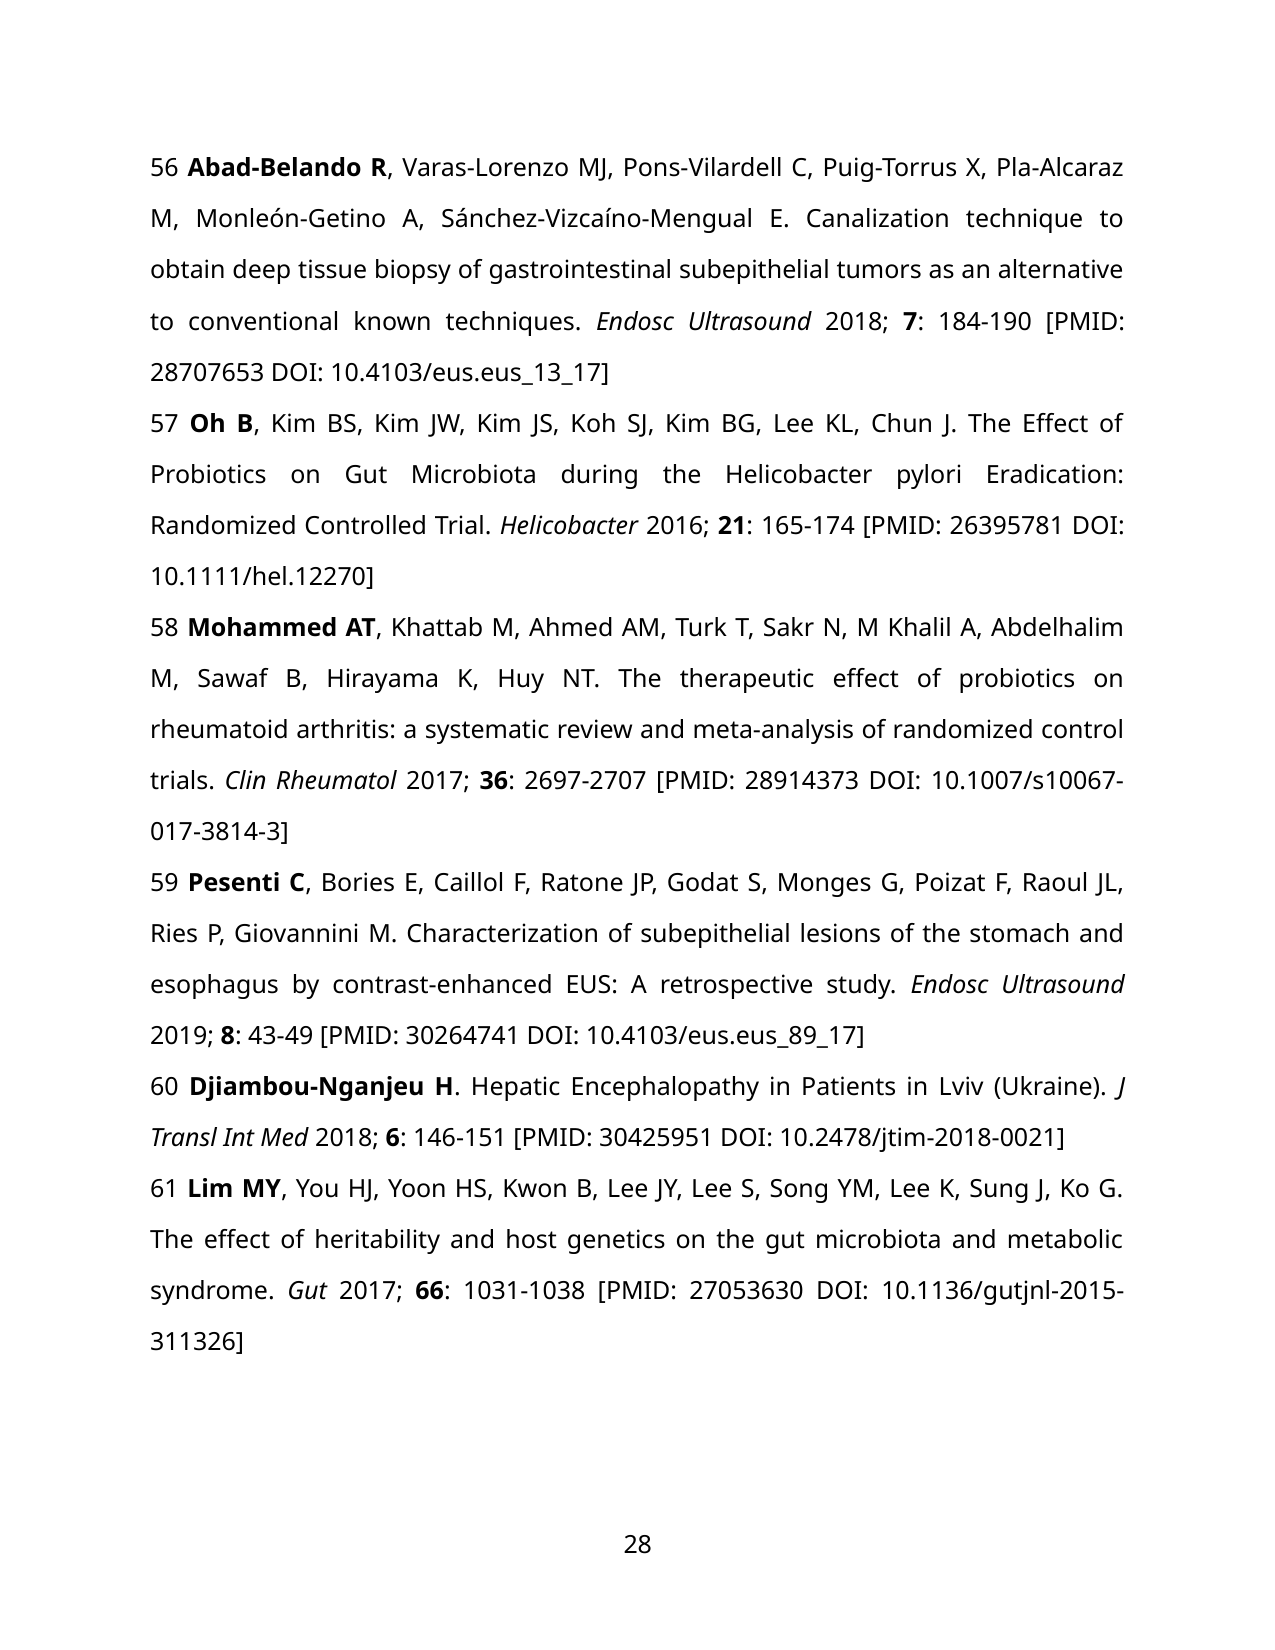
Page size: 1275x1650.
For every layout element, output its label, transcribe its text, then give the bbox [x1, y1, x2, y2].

text 59 Pesenti C, Bories E, Caillol F, Ratone JP, Godat S, Monges G, Poizat F, Raoul JL, Ries P, Giovannini M. Characterization of subepithelial lesions of the stomach and esophagus by contrast-enhanced EUS: A retrospective study. Endosc Ultrasound 2019; 8: 43-49 [PMID: 30264741 DOI: 10.4103/eus.eus_89_17] [150, 864, 1125, 1052]
text 56 Abad-Belando R, Varas-Lorenzo MJ, Pons-Vilardell C, Puig-Torrus X, Pla-Alcaraz M, Monleón-Getino A, Sánchez-Vizcaíno-Mengual E. Canalization technique to obtain deep tissue biopsy of gastrointestinal subepithelial tumors as an alternative to conventional known techniques. Endosc Ultrasound 2018; 7: 184-190 [PMID: 28707653 DOI: 10.4103/eus.eus_13_17] [150, 150, 1125, 388]
text 58 Mohammed AT, Khattab M, Ahmed AM, Turk T, Sakr N, M Khalil A, Abdelhalim M, Sawaf B, Hirayama K, Huy NT. The therapeutic effect of probiotics on rheumatoid arthritis: a systematic review and meta-analysis of randomized control trials. Clin Rheumatol 2017; 36: 2697-2707 [PMID: 28914373 DOI: 10.1007/s10067-017-3814-3] [150, 609, 1125, 848]
text 60 Djiambou-Nganjeu H. Hepatic Encephalopathy in Patients in Lviv (Ukraine). J Transl Int Med 2018; 6: 146-151 [PMID: 30425951 DOI: 10.2478/jtim-2018-0021] [150, 1069, 1125, 1154]
text 61 Lim MY, You HJ, Yoon HS, Kwon B, Lee JY, Lee S, Song YM, Lee K, Sung J, Ko G. The effect of heritability and host genetics on the gut microbiota and metabolic syndrome. Gut 2017; 66: 1031-1038 [PMID: 27053630 DOI: 10.1136/gutjnl-2015-311326] [150, 1171, 1125, 1358]
text 57 Oh B, Kim BS, Kim JW, Kim JS, Koh SJ, Kim BG, Lee KL, Chun J. The Effect of Probiotics on Gut Microbiota during the Helicobacter pylori Eradication: Randomized Controlled Trial. Helicobacter 2016; 21: 165-174 [PMID: 26395781 DOI: 10.1111/hel.12270] [150, 405, 1125, 592]
